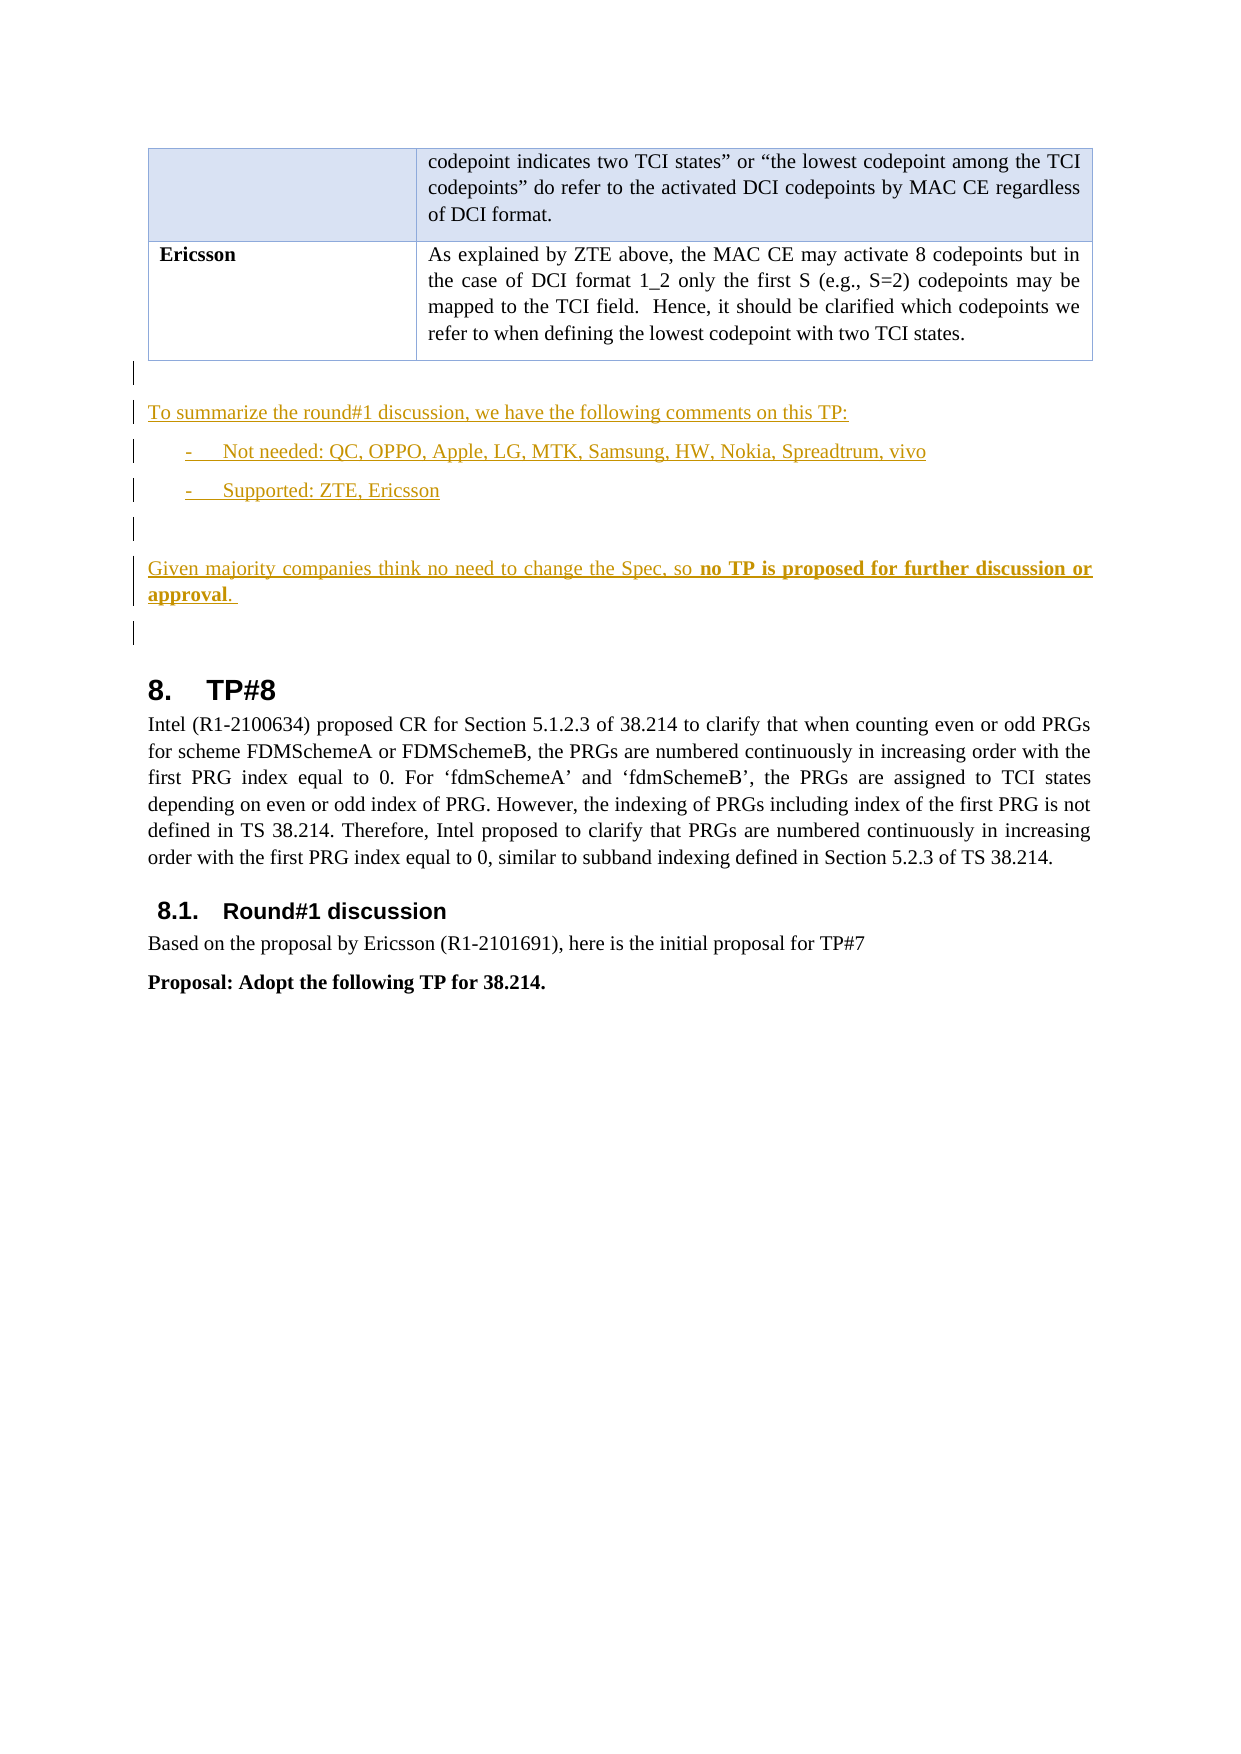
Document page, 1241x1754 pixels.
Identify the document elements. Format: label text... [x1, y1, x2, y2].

text Intel (R1-2100634) proposed CR for Section 5.1.2.3 of 38.214 to clarify that when counting even or odd PRGs for scheme FDMSchemeA or FDMSchemeB, the PRGs are numbered continuously in increasing order with the first PRG index equal to 0. For ‘fdmSchemeA’ and ‘fdmSchemeB’, the PRGs are assigned to TCI states depending on even or odd index of PRG. However, the indexing of PRGs including index of the first PRG is not defined in TS 38.214. Therefore, Intel proposed to clarify that PRGs are numbered continuously in increasing order with the first PRG index equal to 0, similar to subband indexing defined in Section 5.2.3 of TS 38.214. [148, 712, 1093, 869]
table_cell vivo [149, 149, 416, 241]
table_cell Ericsson [149, 242, 416, 360]
table_cell As explained by ZTE above, the MAC CE may activate 8 codepoints but in the case of DCI format 1_2 only the first S (e.g., S=2) codepoints may be mapped to the TCI field. Hence, it should be clarified which codepoints we refer to when defining the lowest codepoint with two TCI states. [417, 242, 1092, 360]
text Proposal: Adopt the following TP for 38.214. [148, 970, 1093, 994]
subtitle Round#1 discussion [157, 896, 1093, 925]
text Based on the proposal by Ericsson (R1-2101691), here is the initial proposal for TP#7 [148, 931, 1093, 955]
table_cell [417, 149, 1092, 241]
text TP#8 [148, 673, 1093, 706]
